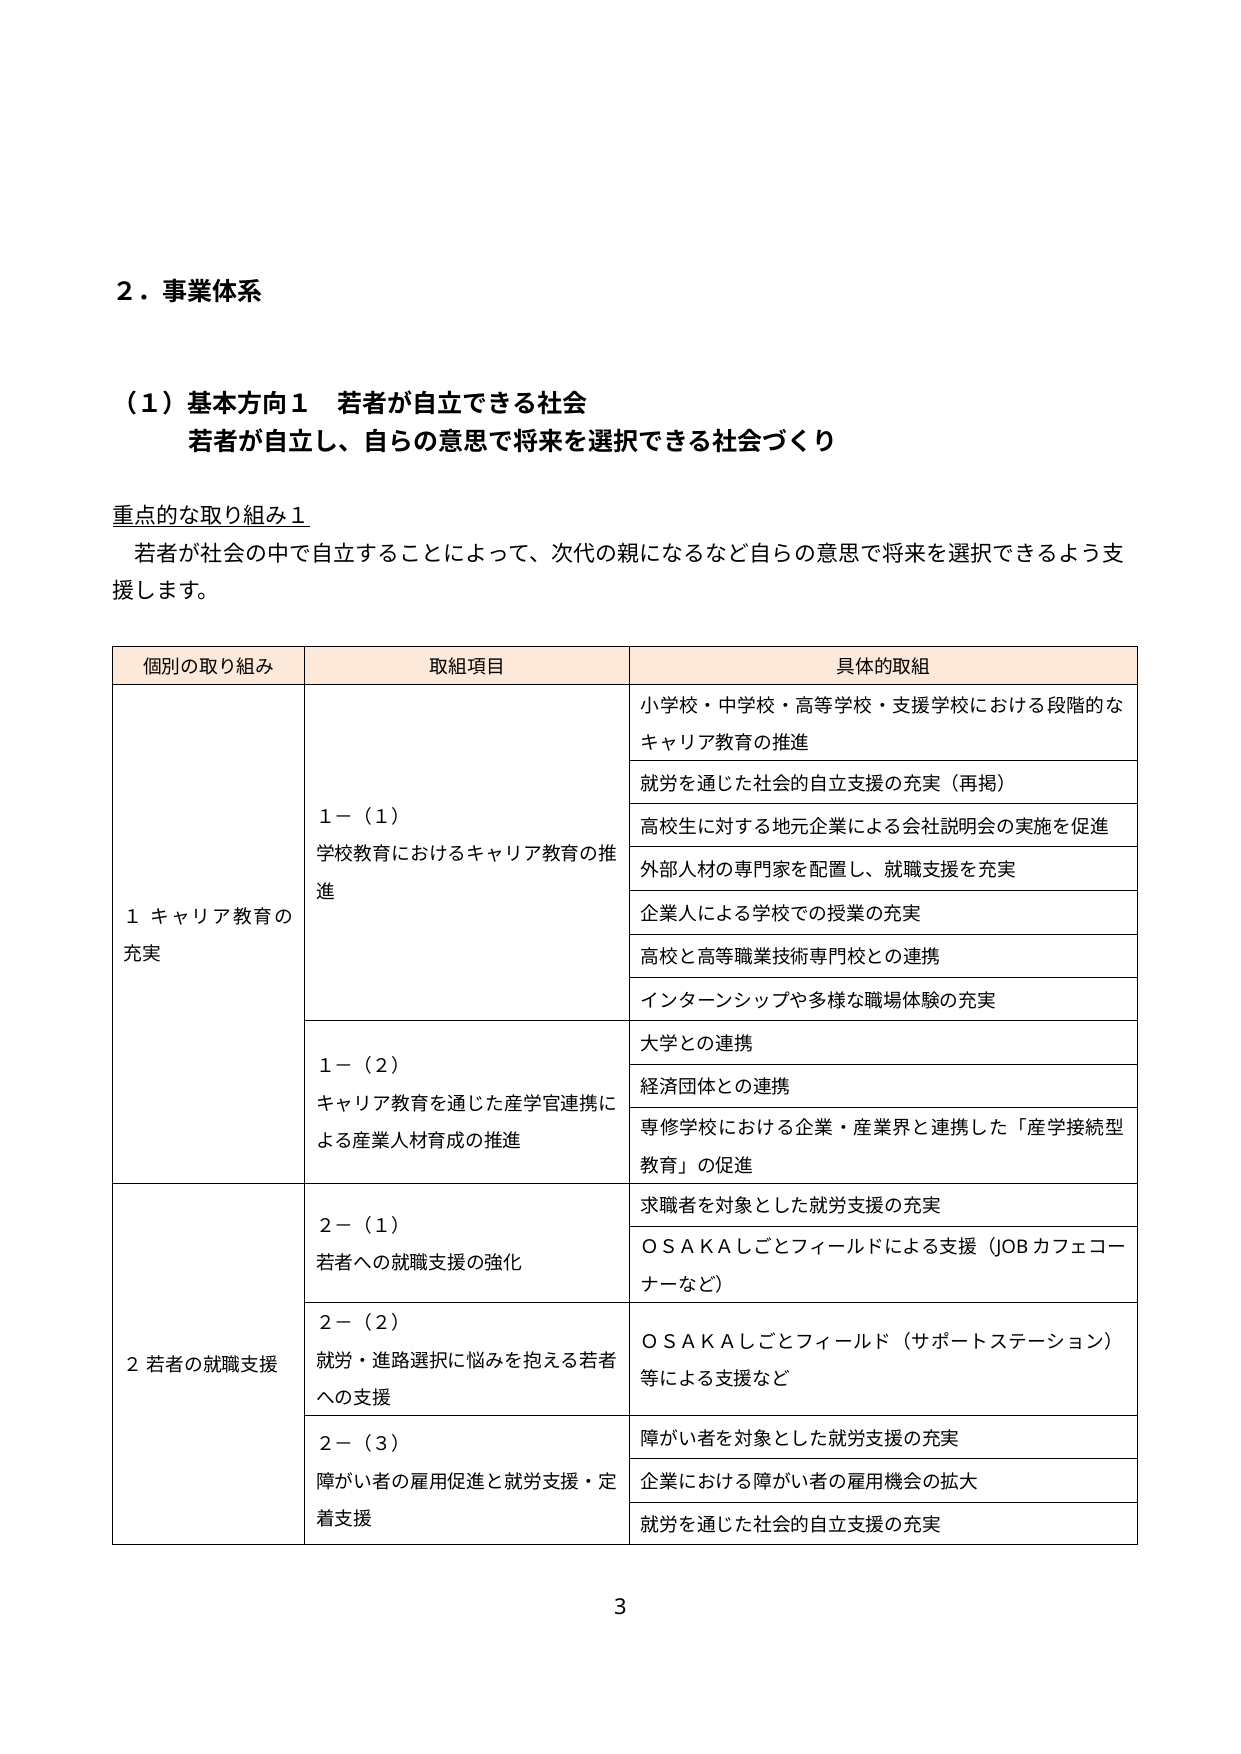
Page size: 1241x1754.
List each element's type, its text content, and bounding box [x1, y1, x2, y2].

table_header 個別の取り組み [113, 647, 304, 684]
table_cell １－（２） キャリア教育を通じた産学官連携による産業人材育成の推進 [305, 1021, 629, 1183]
table_cell 専修学校における企業・産業界と連携した「産学接続型教育」の促進 [630, 1108, 1137, 1183]
table_cell １－（１） 学校教育におけるキャリア教育の推進 [305, 685, 629, 1020]
table_cell 大学との連携 [630, 1021, 1137, 1064]
table_header 具体的取組 [630, 647, 1137, 684]
table_cell 高校と高等職業技術専門校との連携 [630, 935, 1137, 977]
table_cell 経済団体との連携 [630, 1065, 1137, 1107]
table_cell インターンシップや多様な職場体験の充実 [630, 978, 1137, 1020]
table_cell 企業における障がい者の雇用機会の拡大 [630, 1459, 1137, 1502]
text 若者が社会の中で自立することによって、次代の親になるなど自らの意思で将来を選択できるよう支援します。 [112, 533, 1128, 608]
text 重点的な取り組み１ [112, 496, 1128, 533]
table_cell 外部人材の専門家を配置し、就職支援を充実 [630, 847, 1137, 890]
table_header 取組項目 [305, 647, 629, 684]
table_cell ２－（２） 就労・進路選択に悩みを抱える若者への支援 [305, 1303, 629, 1415]
table_cell 小学校・中学校・高等学校・支援学校における段階的なキャリア教育の推進 [630, 685, 1137, 760]
table_cell ２－（３） 障がい者の雇用促進と就労支援・定着支援 [305, 1416, 629, 1544]
table_cell 障がい者を対象とした就労支援の充実 [630, 1416, 1137, 1458]
table_cell 就労を通じた社会的自立支援の充実 [630, 1503, 1137, 1544]
text ２．事業体系 [112, 271, 1128, 308]
text （１）基本方向１ 若者が自立できる社会 [112, 383, 1128, 421]
table_cell 求職者を対象とした就労支援の充実 [630, 1184, 1137, 1226]
table_cell ＯＳＡＫＡしごとフィールド（サポートステーション）等による支援など [630, 1303, 1137, 1415]
text 若者が自立し、自らの意思で将来を選択できる社会づくり [112, 421, 1128, 458]
table_cell ＯＳＡＫＡしごとフィールドによる支援（JOBカフェコーナーなど） [630, 1227, 1137, 1302]
table_cell 高校生に対する地元企業による会社説明会の実施を促進 [630, 804, 1137, 846]
table_cell 就労を通じた社会的自立支援の充実（再掲） [630, 761, 1137, 803]
table_cell ２ 若者の就職支援 [113, 1184, 304, 1544]
table_cell ２－（１） 若者への就職支援の強化 [305, 1184, 629, 1302]
table_cell 企業人による学校での授業の充実 [630, 891, 1137, 933]
table_cell １ キャリア教育の充実 [113, 685, 304, 1183]
